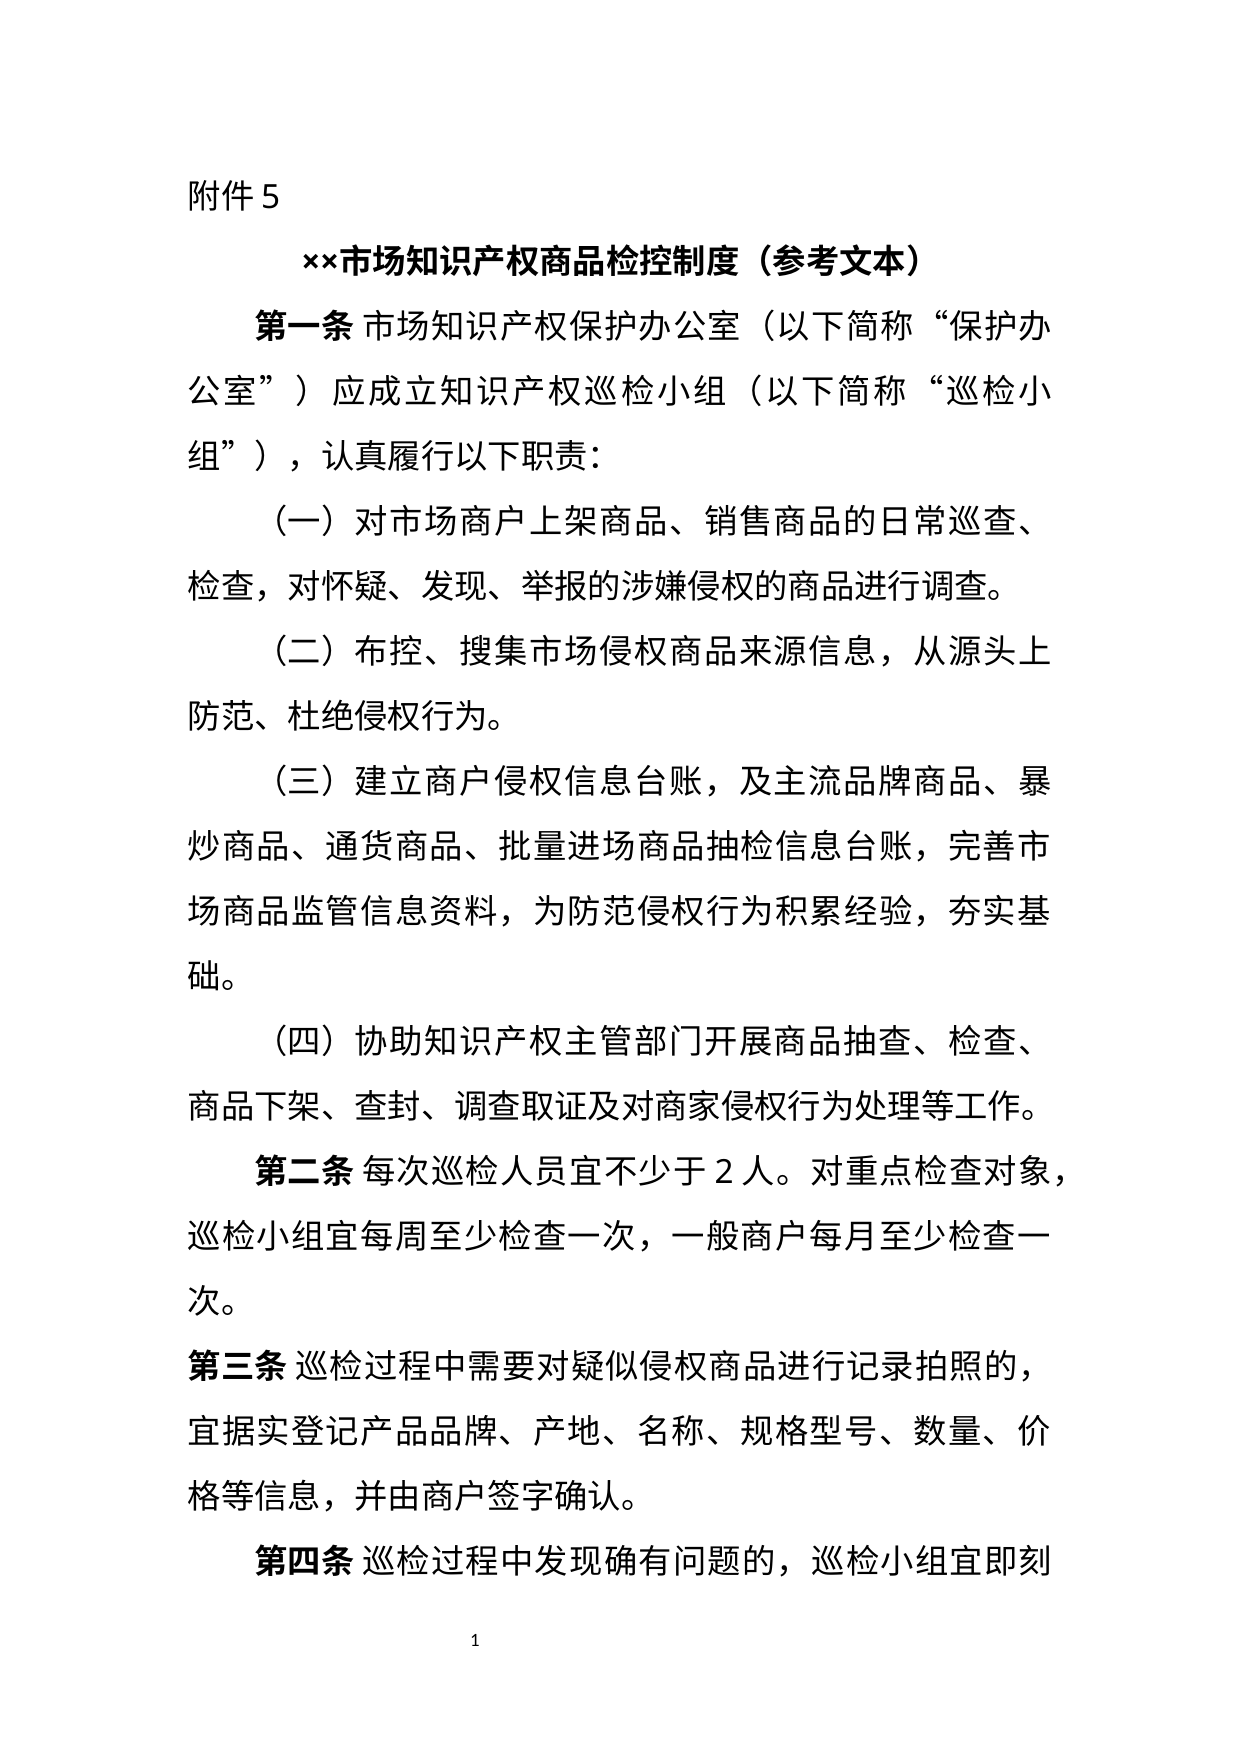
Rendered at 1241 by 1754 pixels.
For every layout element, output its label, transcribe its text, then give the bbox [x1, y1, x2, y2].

list 协助知识产权主管部门开展商品抽查、检查、商品下架、查封、调查取证及对商家侵权行为处理等工作。 [187, 1007, 1053, 1137]
list 布控、搜集市场侵权商品来源信息，从源头上防范、杜绝侵权行为。 [187, 617, 1053, 747]
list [187, 1527, 1053, 1592]
list 建立商户侵权信息台账，及主流品牌商品、暴炒商品、通货商品、批量进场商品抽检信息台账，完善市场商品监管信息资料，为防范侵权行为积累经验，夯实基础。 [187, 747, 1053, 1007]
text ××市场知识产权商品检控制度（参考文本） [187, 227, 1053, 292]
text 附件5 [187, 162, 1053, 227]
list 巡检过程中需要对疑似侵权商品进行记录拍照的，宜据实登记产品品牌、产地、名称、规格型号、数量、价格等信息，并由商户签字确认。 [187, 1332, 1053, 1527]
list 市场知识产权保护办公室（以下简称“保护办公室”）应成立知识产权巡检小组（以下简称“巡检小组”），认真履行以下职责： [187, 292, 1053, 487]
list 对市场商户上架商品、销售商品的日常巡查、检查，对怀疑、发现、举报的涉嫌侵权的商品进行调查。 [187, 487, 1053, 617]
list 每次巡检人员宜不少于2人。对重点检查对象，巡检小组宜每周至少检查一次，一般商户每月至少检查一次。 [187, 1137, 1053, 1332]
